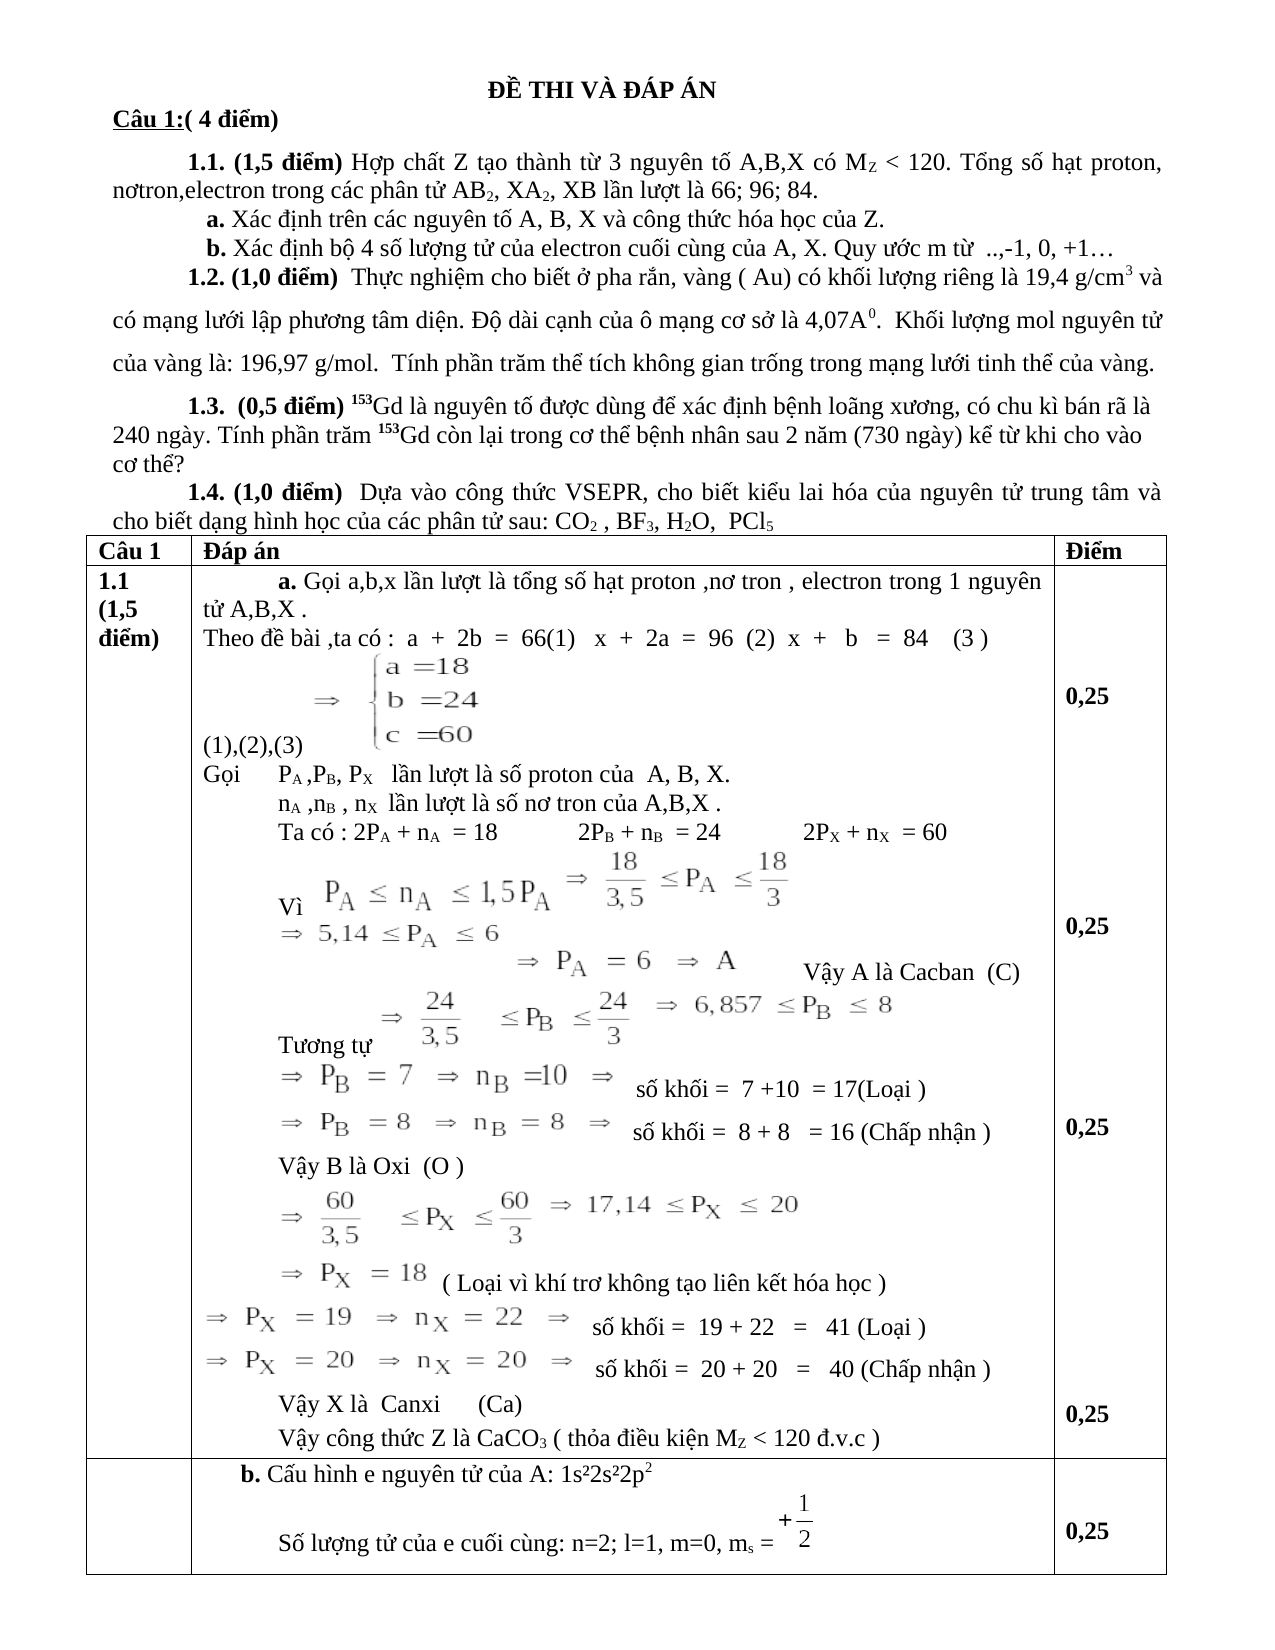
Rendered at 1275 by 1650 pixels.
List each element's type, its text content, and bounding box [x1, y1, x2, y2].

table_cell 0,25 0,25 [1055, 1459, 1166, 1574]
table_cell 1.1 (1,5 điểm) [87, 566, 191, 1458]
table_header Câu 1 [87, 536, 191, 565]
text 1.1. (1,5 điểm) Hợp chất Z tạo thành từ 3 nguyên tố A,B,X có MZ < 120. Tổng số hạt proton, nơtron,electron trong các phân tử AB2, XA2, XB lần lượt là 66; 96; 84. [112, 147, 1162, 204]
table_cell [192, 1459, 1054, 1574]
text 1.3. (0,5 điểm) 153Gd là nguyên tố được dùng để xác định bệnh loãng xương, có chu kì bán rã là 240 ngày. Tính phần trăm 153Gd còn lại trong cơ thể bệnh nhân sau 2 năm (730 ngày) kể từ khi cho vào cơ thể? [112, 391, 1162, 477]
table_cell [87, 1459, 191, 1574]
table_cell 0,25 0,25 0,25 0,25 [1055, 566, 1166, 1458]
text a. Xác định trên các nguyên tố A, B, X và công thức hóa học của Z. [112, 204, 1162, 233]
text 1.2. (1,0 điểm) Thực nghiệm cho biết ở pha rắn, vàng ( Au) có khối lượng riêng là 19,4 g/cm3 và có mạng lưới lập phương tâm diện. Độ dài cạnh của ô mạng cơ sở là 4,07A0. Khối lượng mol nguyên tử của vàng là: 196,97 g/mol. Tính phần trăm thể tích không gian trống trong mạng lưới tinh thể của vàng. [112, 262, 1162, 377]
text b. Xác định bộ 4 số lượng tử của electron cuối cùng của A, X. Quy ước m từ ..,-1, 0, +1… [187, 233, 1162, 262]
text ĐỀ THI VÀ ĐÁP ÁN [412, 75, 1162, 104]
table_header Điểm [1055, 536, 1166, 565]
table_cell a. Gọi a,b,x lần lượt là tổng số hạt proton ,nơ tron , electron trong 1 nguyên tử A,B,X . Theo đề bài ,ta có : a + 2b = 66(1) x + 2a = 96 (2) x + b = 84 (3 ) (1),(2),(3) Gọi PA ,PB, PX lần lượt là số proton của A, B, X. nA ,nB , nX lần lượt là số nơ tron của A,B,X . Ta có : 2PA + nA = 18 2PB + nB = 24 2PX + nX = 60 Vì Vậy A là Cacban (C) Tương tự số khối = 7 +10 = 17(Loại ) số khối = 8 + 8 = 16 (Chấp nhận ) Vậy B là Oxi (O ) ( Loại vì khí trơ không tạo liên kết hóa học ) số khối = 19 + 22 = 41 (Loại ) số khối = 20 + 20 = 40 (Chấp nhận ) Vậy X là Canxi (Ca) Vậy công thức Z là CaCO3 ( thỏa điều kiện MZ < 120 đ.v.c ) [192, 566, 1054, 1458]
table_header Đáp án [192, 536, 1054, 565]
text Câu 1:( 4 điểm) [112, 104, 1162, 132]
text 1.4. (1,0 điểm) Dựa vào công thức VSEPR, cho biết kiểu lai hóa của nguyên tử trung tâm và cho biết dạng hình học của các phân tử sau: CO2 , BF3, H2O, PCl5 [112, 477, 1162, 535]
